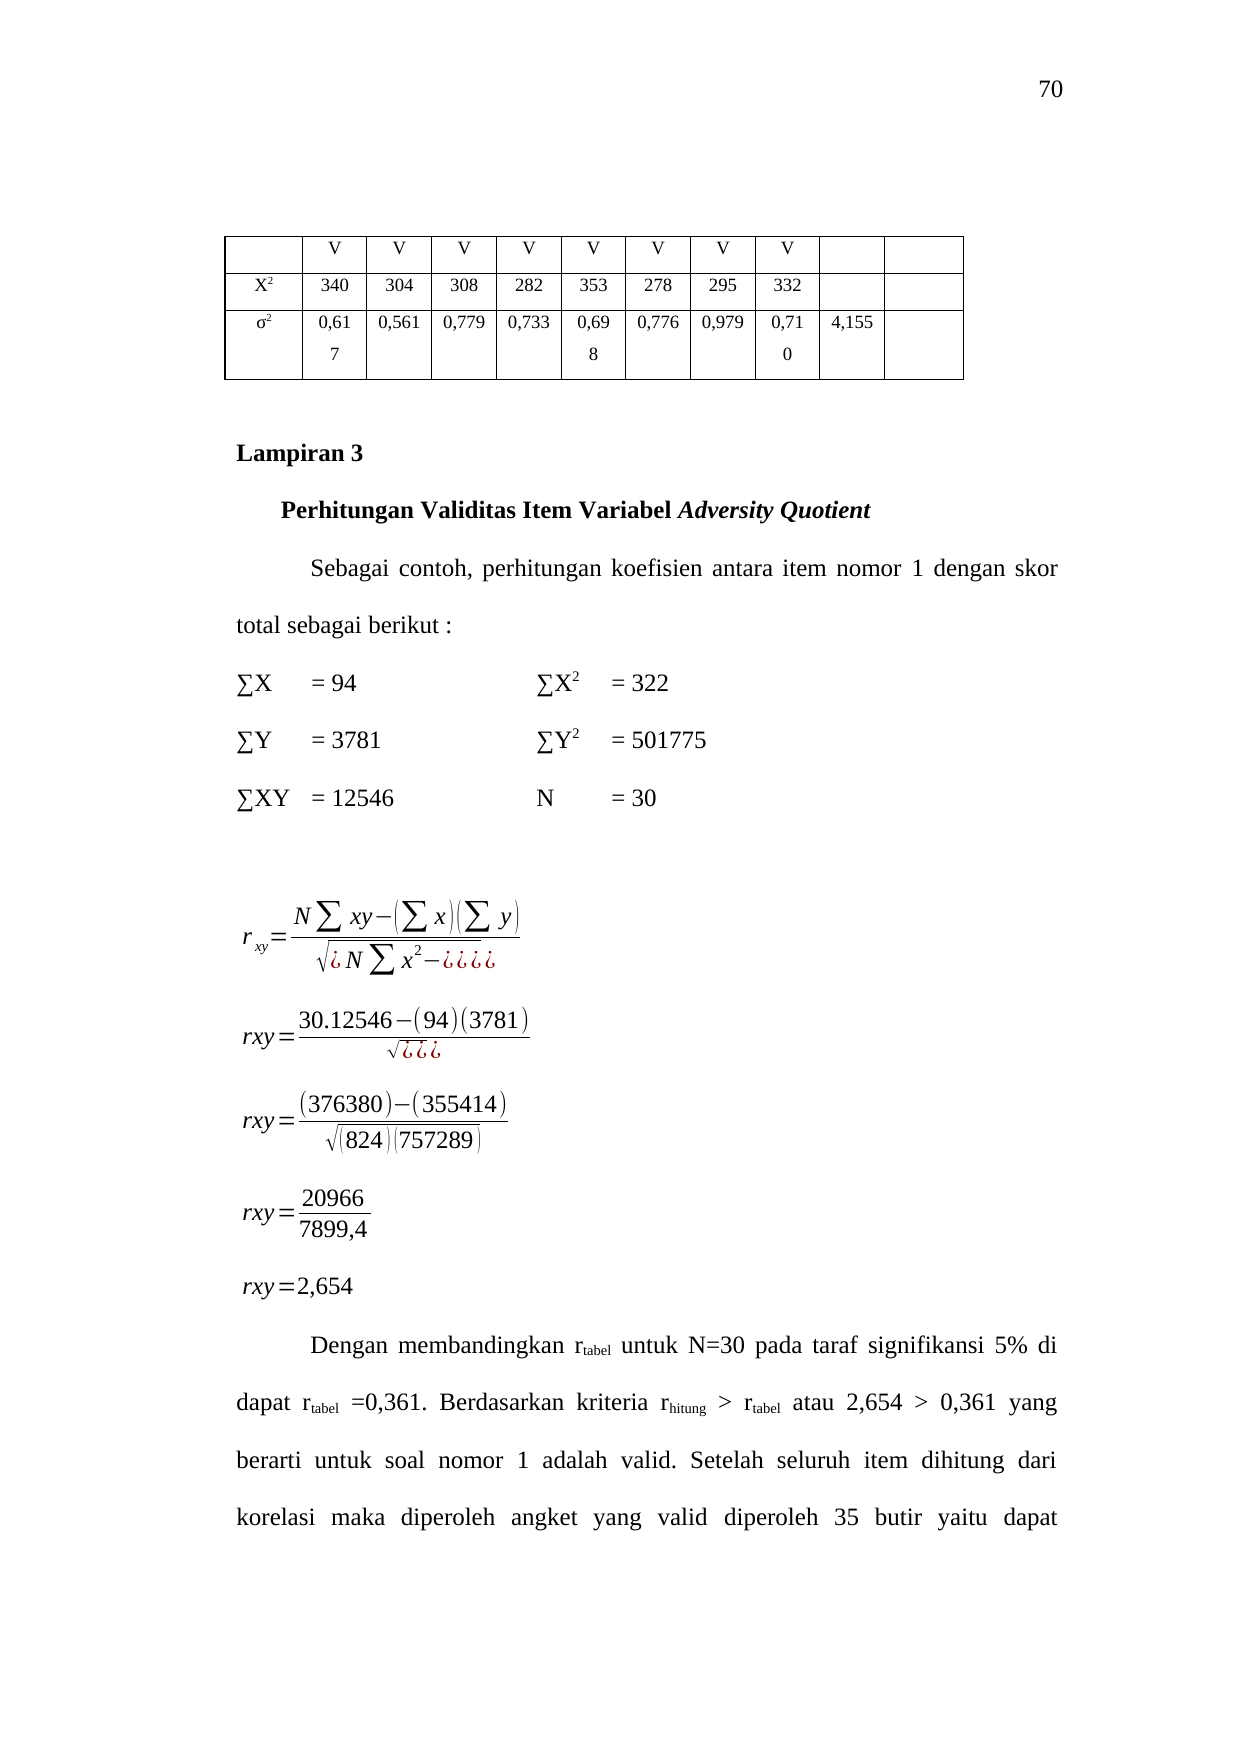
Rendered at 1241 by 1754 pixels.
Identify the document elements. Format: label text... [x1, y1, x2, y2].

table_cell V [626, 237, 690, 273]
list ∑XY = 12546 N = 30 [236, 783, 1058, 811]
table_cell V [691, 237, 755, 273]
table_cell 0,779 [432, 311, 496, 379]
table_cell 353 [562, 274, 625, 310]
table_cell V [303, 237, 366, 273]
table_cell [820, 237, 884, 273]
table_cell 295 [691, 274, 755, 310]
table_cell σ2 [226, 311, 302, 379]
text Sebagai contoh, perhitungan koefisien antara item nomor 1 dengan skor total sebagai berikut : [236, 553, 1058, 639]
table_cell 0,561 [367, 311, 431, 379]
table_cell V [756, 237, 819, 273]
table_cell 0,710 [756, 311, 819, 379]
table_cell V [367, 237, 431, 273]
table_cell 304 [367, 274, 431, 310]
table_cell 0,979 [691, 311, 755, 379]
table_cell V [432, 237, 496, 273]
table_cell 0,617 [303, 311, 366, 379]
table_cell 0,698 [562, 311, 625, 379]
table_cell 0,776 [626, 311, 690, 379]
table_cell 282 [497, 274, 561, 310]
table_cell [820, 274, 884, 310]
table_cell 340 [303, 274, 366, 310]
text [236, 1330, 1058, 1531]
table_cell 278 [626, 274, 690, 310]
list ∑Y = 3781 ∑Y2 = 501775 [236, 725, 1058, 754]
table_cell [885, 311, 963, 379]
table_cell [885, 274, 963, 310]
text ∑X = 94 ∑X2 = 322 [236, 668, 1058, 696]
table_cell V [497, 237, 561, 273]
table_cell [885, 237, 963, 273]
table_cell V [562, 237, 625, 273]
table_cell X2 [226, 274, 302, 310]
text Perhitungan Validitas Item Variabel Adversity Quotient [236, 495, 1063, 524]
table_cell 332 [756, 274, 819, 310]
table_cell [226, 237, 302, 273]
table_cell 308 [432, 274, 496, 310]
text Lampiran 3 [236, 438, 1058, 466]
table_cell 0,733 [497, 311, 561, 379]
table_cell 4,155 [820, 311, 884, 379]
